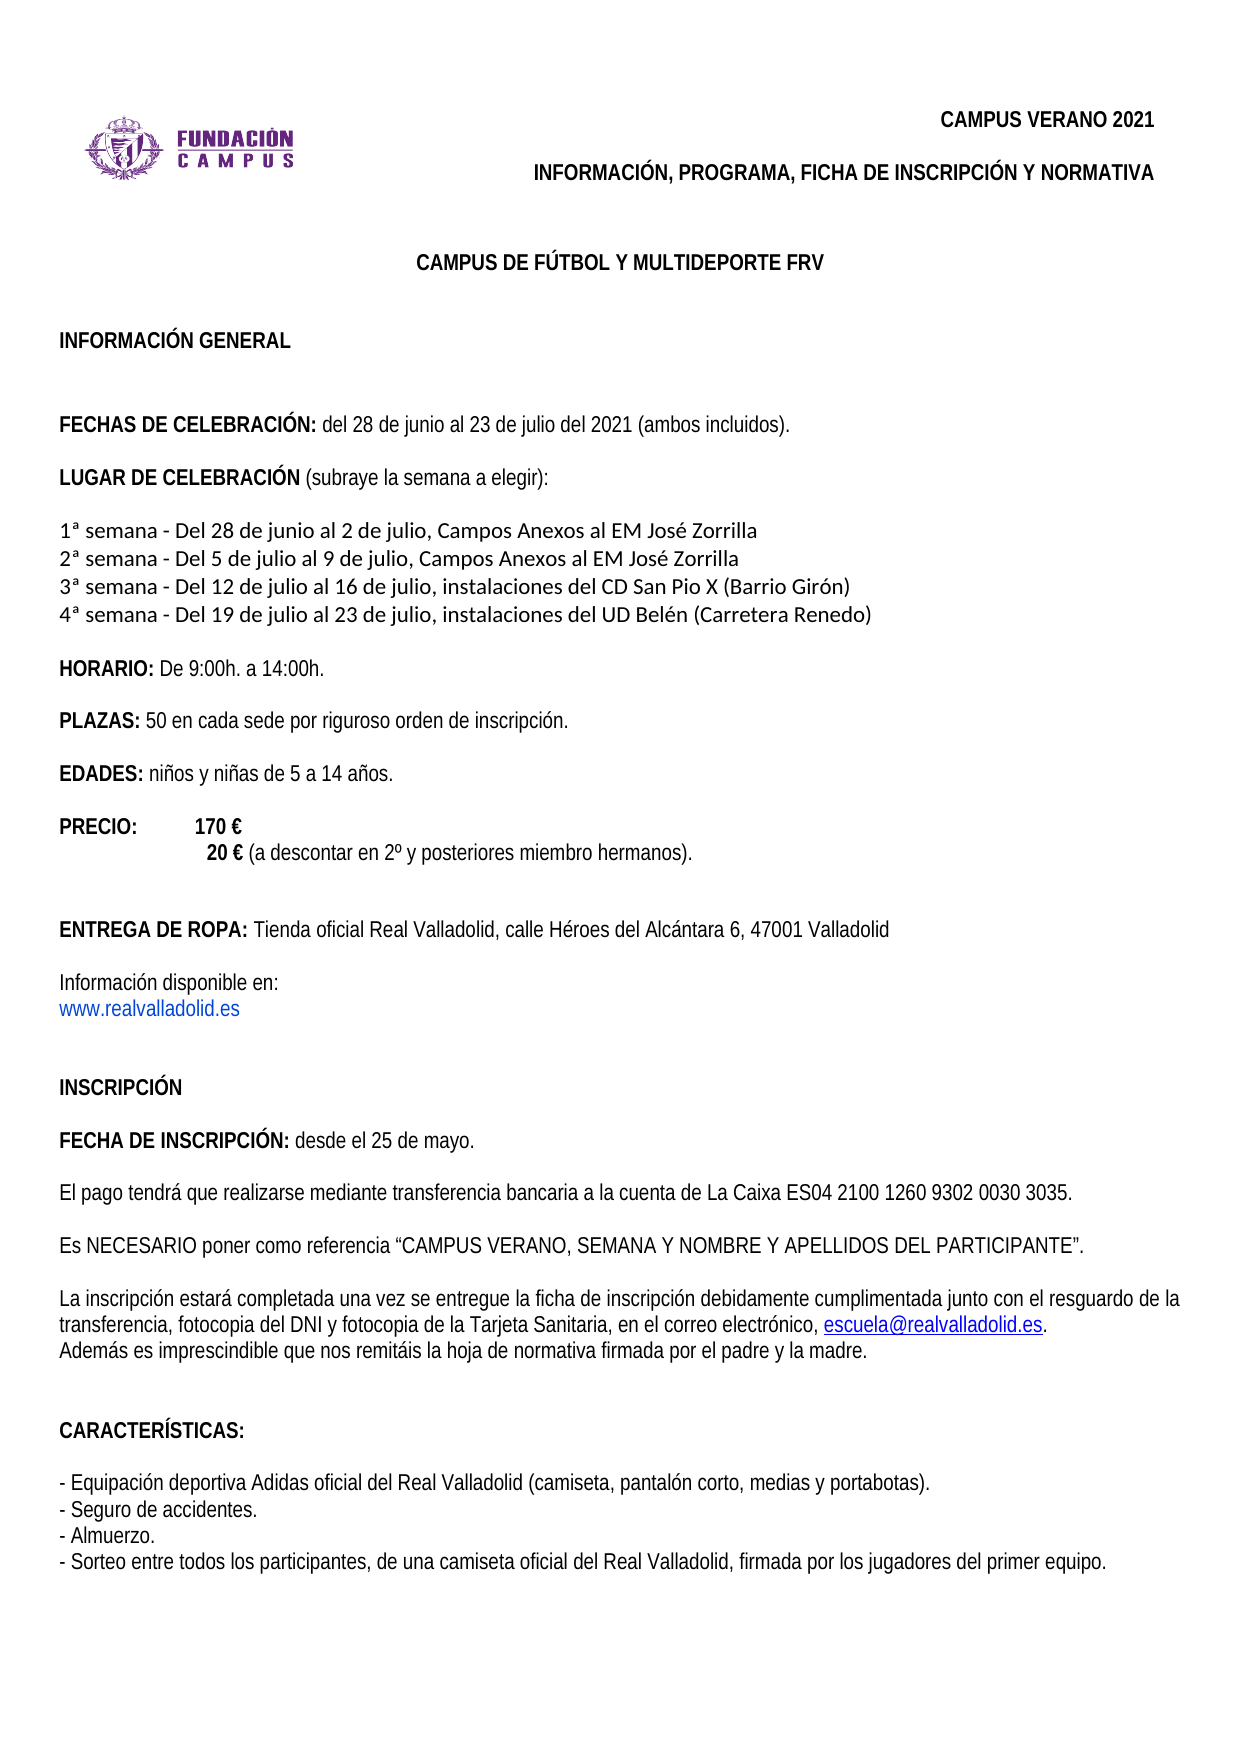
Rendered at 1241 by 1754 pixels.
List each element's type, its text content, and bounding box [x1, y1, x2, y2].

text INSCRIPCIÓN [59, 1074, 1181, 1100]
text PRECIO: 170 € [59, 813, 1181, 839]
text LUGAR DE CELEBRACIÓN (subraye la semana a elegir): [59, 463, 1181, 490]
text FECHAS DE CELEBRACIÓN: del 28 de junio al 23 de julio del 2021 (ambos incluidos). [59, 411, 1181, 437]
text Es NECESARIO poner como referencia “CAMPUS VERANO, SEMANA Y NOMBRE Y APELLIDOS DEL PARTICIPANTE”. [59, 1232, 1181, 1258]
text 4ª semana - Del 19 de julio al 23 de julio, instalaciones del UD Belén (Carretera Renedo) [59, 600, 1181, 628]
text Información disponible en: [59, 968, 1181, 995]
text 3ª semana - Del 12 de julio al 16 de julio, instalaciones del CD San Pio X (Barrio Girón) [59, 572, 1181, 600]
text FECHA DE INSCRIPCIÓN: desde el 25 de mayo. [59, 1127, 1181, 1153]
text PLAZAS: 50 en cada sede por riguroso orden de inscripción. [59, 707, 1181, 734]
text - Equipación deportiva Adidas oficial del Real Valladolid (camiseta, pantalón corto, medias y portabotas). [59, 1469, 1181, 1496]
picture [59, 99, 362, 198]
text EDADES: niños y niñas de 5 a 14 años. [59, 760, 1181, 786]
text - Almuerzo. [59, 1522, 1181, 1548]
text HORARIO: De 9:00h. a 14:00h. [59, 654, 1181, 681]
text - Seguro de accidentes. [59, 1496, 1181, 1522]
text 1ª semana - Del 28 de junio al 2 de julio, Campos Anexos al EM José Zorrilla [59, 516, 1181, 544]
text 20 € (a descontar en 2º y posteriores miembro hermanos). [133, 839, 1181, 865]
text - Sorteo entre todos los participantes, de una camiseta oficial del Real Valladolid, firmada por los jugadores del primer equipo. [59, 1548, 1181, 1575]
text 2ª semana - Del 5 de julio al 9 de julio, Campos Anexos al EM José Zorrilla [59, 544, 1181, 572]
text La inscripción estará completada una vez se entregue la ficha de inscripción debidamente cumplimentada junto con el resguardo de la transferencia, fotocopia del DNI y fotocopia de la Tarjeta Sanitaria, en el correo electrónico, escuela@realvalladolid.es. [59, 1285, 1181, 1337]
text CAMPUS DE FÚTBOL Y MULTIDEPORTE FRV [59, 248, 1181, 275]
text Además es imprescindible que nos remitáis la hoja de normativa firmada por el padre y la madre. [59, 1337, 1181, 1364]
text ENTREGA DE ROPA: Tienda oficial Real Valladolid, calle Héroes del Alcántara 6, 47001 Valladolid [59, 916, 1181, 942]
text El pago tendrá que realizarse mediante transferencia bancaria a la cuenta de La Caixa ES04 2100 1260 9302 0030 3035. [59, 1179, 1181, 1206]
text www.realvalladolid.es [59, 995, 1181, 1021]
text CARACTERÍSTICAS: [59, 1417, 1181, 1443]
text INFORMACIÓN GENERAL [59, 327, 1181, 354]
